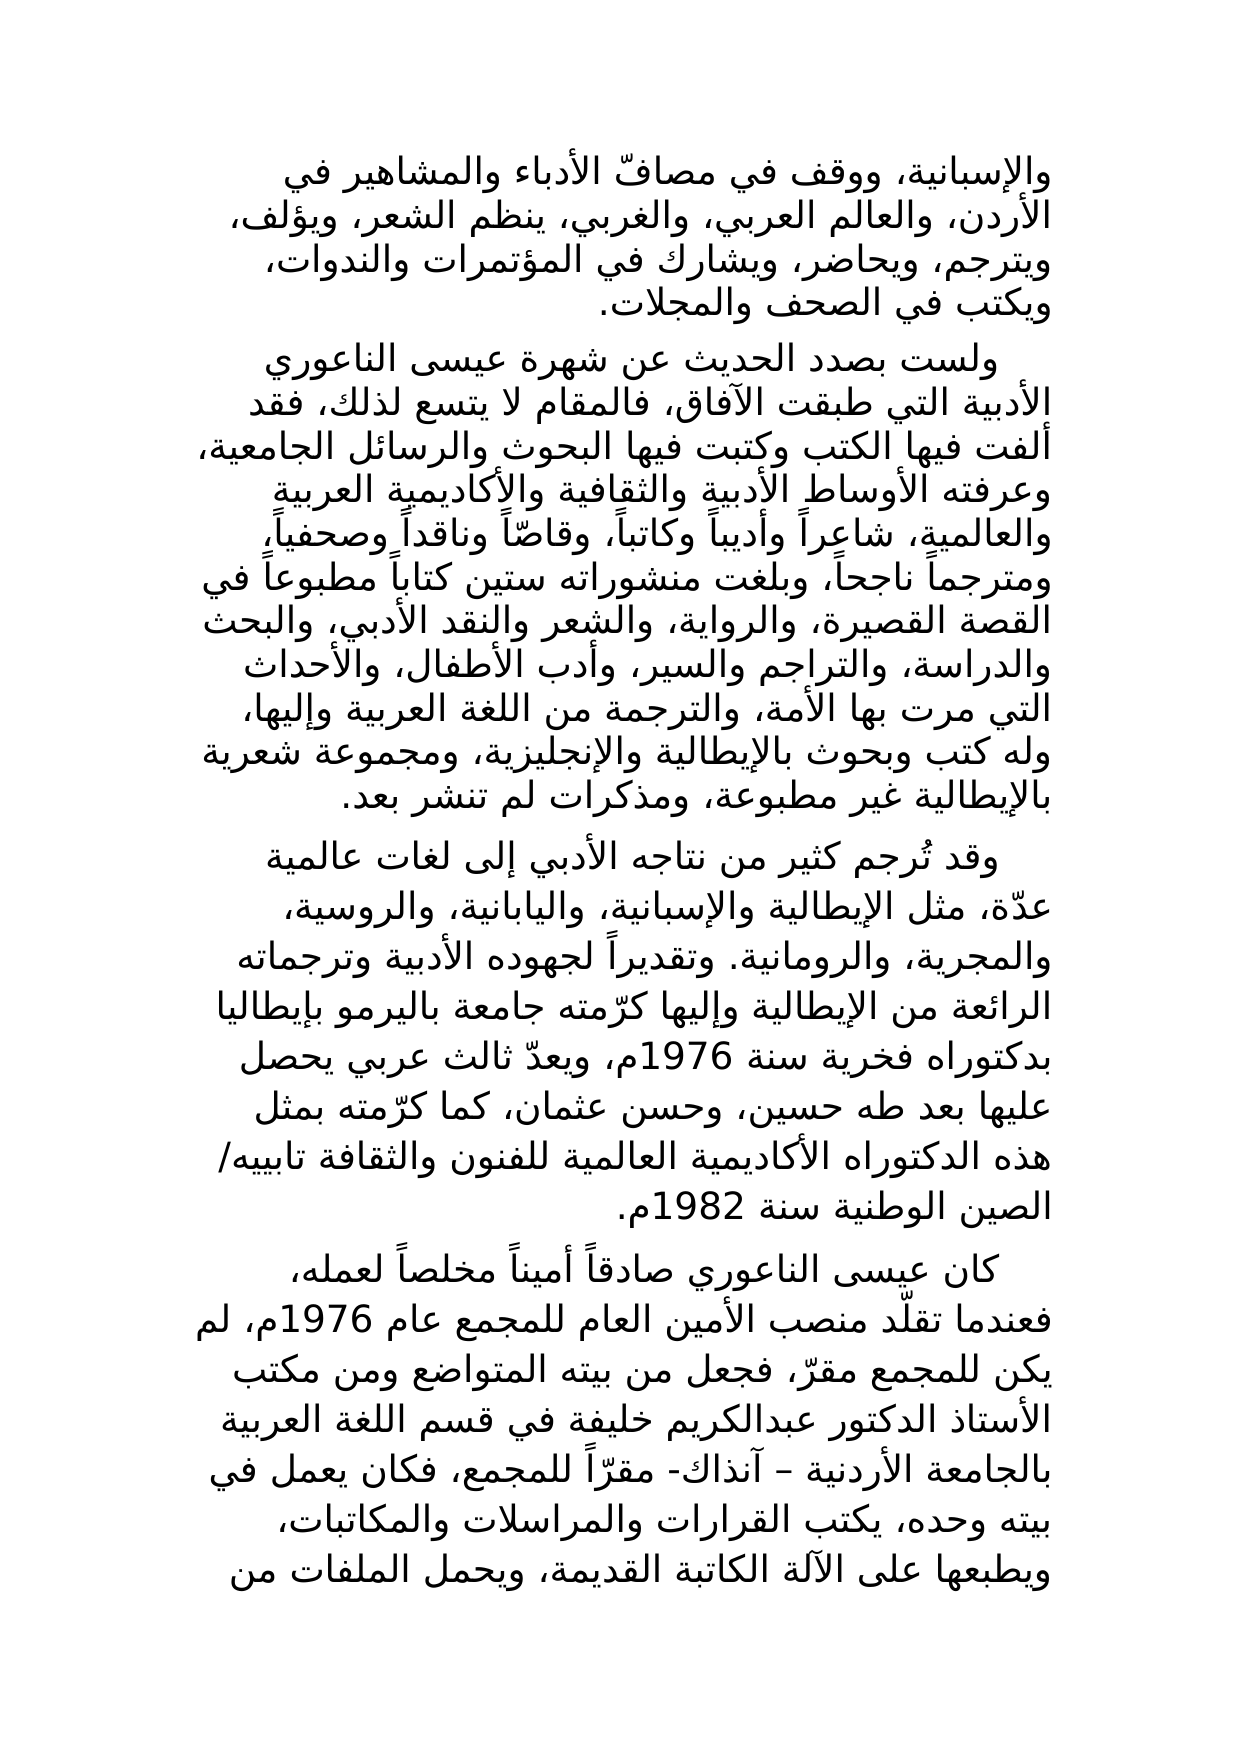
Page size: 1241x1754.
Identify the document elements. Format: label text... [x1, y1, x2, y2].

text وقد تُرجم كثير من نتاجه الأدبي إلى لغات عالمية عدّة، مثل الإيطالية والإسبانية، واليابانية، والروسية، والمجرية، والرومانية. وتقديراً لجهوده الأدبية وترجماته الرائعة من الإيطالية وإليها كرّمته جامعة باليرمو بإيطاليا بدكتوراه فخرية سنة 1976م، ويعدّ ثالث عربي يحصل عليها بعد طه حسين، وحسن عثمان، كما كرّمته بمثل هذه الدكتوراه الأكاديمية العالمية للفنون والثقافة تابييه/ الصين الوطنية سنة 1982م. [187, 830, 1053, 1230]
text ولست بصدد الحديث عن شهرة عيسى الناعوري الأدبية التي طبقت الآفاق، فالمقام لا يتسع لذلك، فقد ألفت فيها الكتب وكتبت فيها البحوث والرسائل الجامعية، وعرفته الأوساط الأدبية والثقافية والأكاديمية العربية والعالمية، شاعراً وأديباً وكاتباً، وقاصّاً وناقداً وصحفياً، ومترجماً ناجحاً، وبلغت منشوراته ستين كتاباً مطبوعاً في القصة القصيرة، والرواية، والشعر والنقد الأدبي، والبحث والدراسة، والتراجم والسير، وأدب الأطفال، والأحداث التي مرت بها الأمة، والترجمة من اللغة العربية وإليها، وله كتب وبحوث بالإيطالية والإنجليزية، ومجموعة شعرية بالإيطالية غير مطبوعة، ومذكرات لم تنشر بعد. [187, 337, 1053, 817]
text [187, 150, 1053, 324]
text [187, 1242, 1053, 1592]
